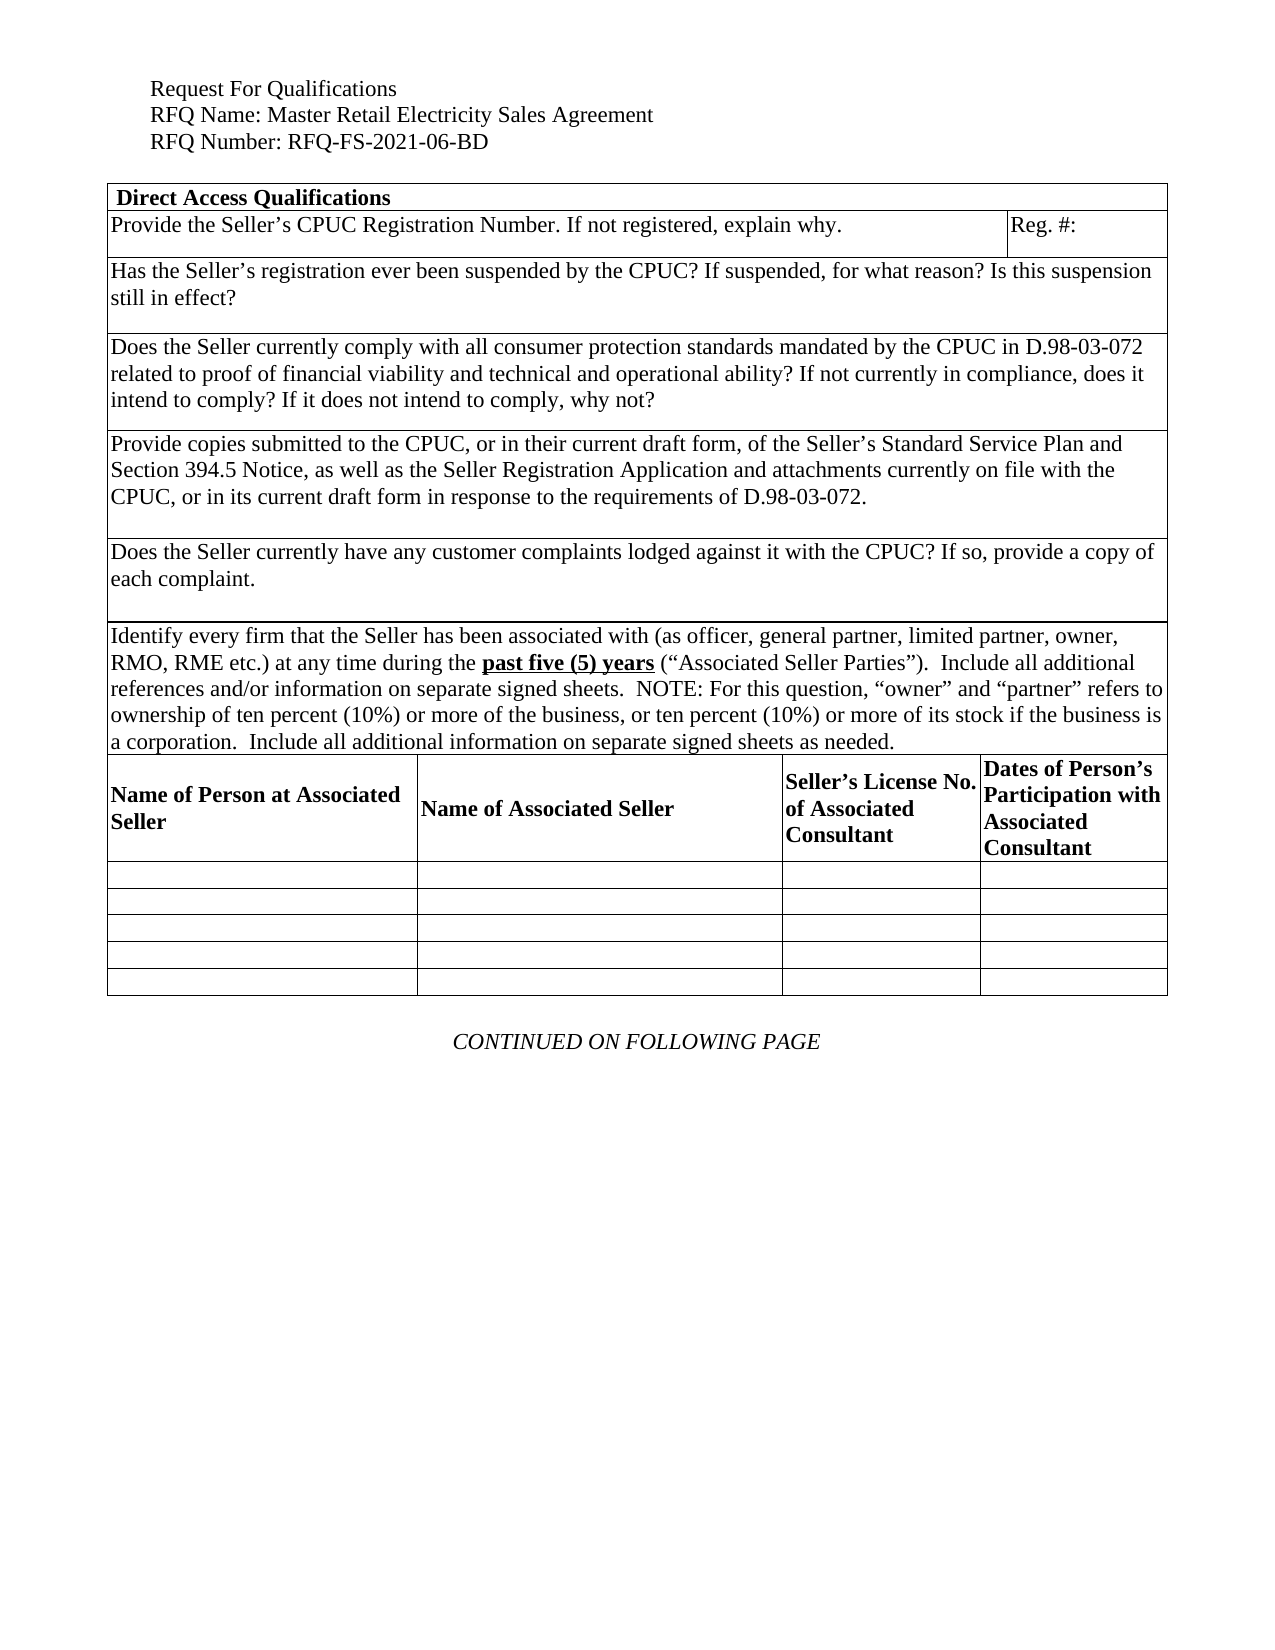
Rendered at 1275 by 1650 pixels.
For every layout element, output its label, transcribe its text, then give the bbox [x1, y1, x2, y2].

table_cell Reg. #: [1008, 211, 1167, 257]
table_cell [783, 969, 980, 995]
table_cell Name of Person at Associated Seller [108, 755, 417, 861]
table_cell [108, 942, 417, 968]
table_cell [981, 862, 1167, 887]
table_cell Identify every firm that the Seller has been associated with (as officer, general partner, limited partner, owner, RMO, RME etc.) at any time during the past five (5) years (“Associated Seller Parties”). Include all additional references and/or information on separate signed sheets. NOTE: For this question, “owner” and “partner” refers to ownership of ten percent (10%) or more of the business, or ten percent (10%) or more of its stock if the business is a corporation. Include all additional information on separate signed sheets as needed. [108, 623, 1167, 754]
table_cell [108, 889, 417, 914]
table_cell [981, 969, 1167, 995]
table_header Direct Access Qualifications [108, 184, 1167, 210]
table_cell [783, 942, 980, 968]
table_cell Provide copies submitted to the CPUC, or in their current draft form, of the Seller’s Standard Service Plan and Section 394.5 Notice, as well as the Seller Registration Application and attachments currently on file with the CPUC, or in its current draft form in response to the requirements of D.98-03-072. [108, 431, 1167, 538]
table_cell [418, 889, 782, 914]
table_cell [783, 915, 980, 941]
table_cell [783, 889, 980, 914]
text CONTINUED ON FOLLOWING PAGE [150, 1028, 1125, 1054]
table_cell Name of Associated Seller [418, 755, 782, 861]
table_cell [981, 889, 1167, 914]
table_cell [108, 862, 417, 887]
table_cell Has the Seller’s registration ever been suspended by the CPUC? If suspended, for what reason? Is this suspension still in effect? [108, 258, 1167, 333]
table_cell [418, 942, 782, 968]
table_cell [783, 862, 980, 887]
table_cell [418, 915, 782, 941]
table_cell Does the Seller currently comply with all consumer protection standards mandated by the CPUC in D.98-03-072 related to proof of financial viability and technical and operational ability? If not currently in compliance, does it intend to comply? If it does not intend to comply, why not? [108, 334, 1167, 430]
table_cell Seller’s License No. of Associated Consultant [783, 755, 980, 861]
table_cell [418, 969, 782, 995]
table_cell [418, 862, 782, 887]
table_cell [108, 969, 417, 995]
table_cell [108, 915, 417, 941]
table_cell [981, 942, 1167, 968]
table_cell Dates of Person’s Participation with Associated Consultant [981, 755, 1167, 861]
table_cell Does the Seller currently have any customer complaints lodged against it with the CPUC? If so, provide a copy of each complaint. [108, 539, 1167, 621]
table_cell Provide the Seller’s CPUC Registration Number. If not registered, explain why. [108, 211, 1007, 257]
table_cell [981, 915, 1167, 941]
